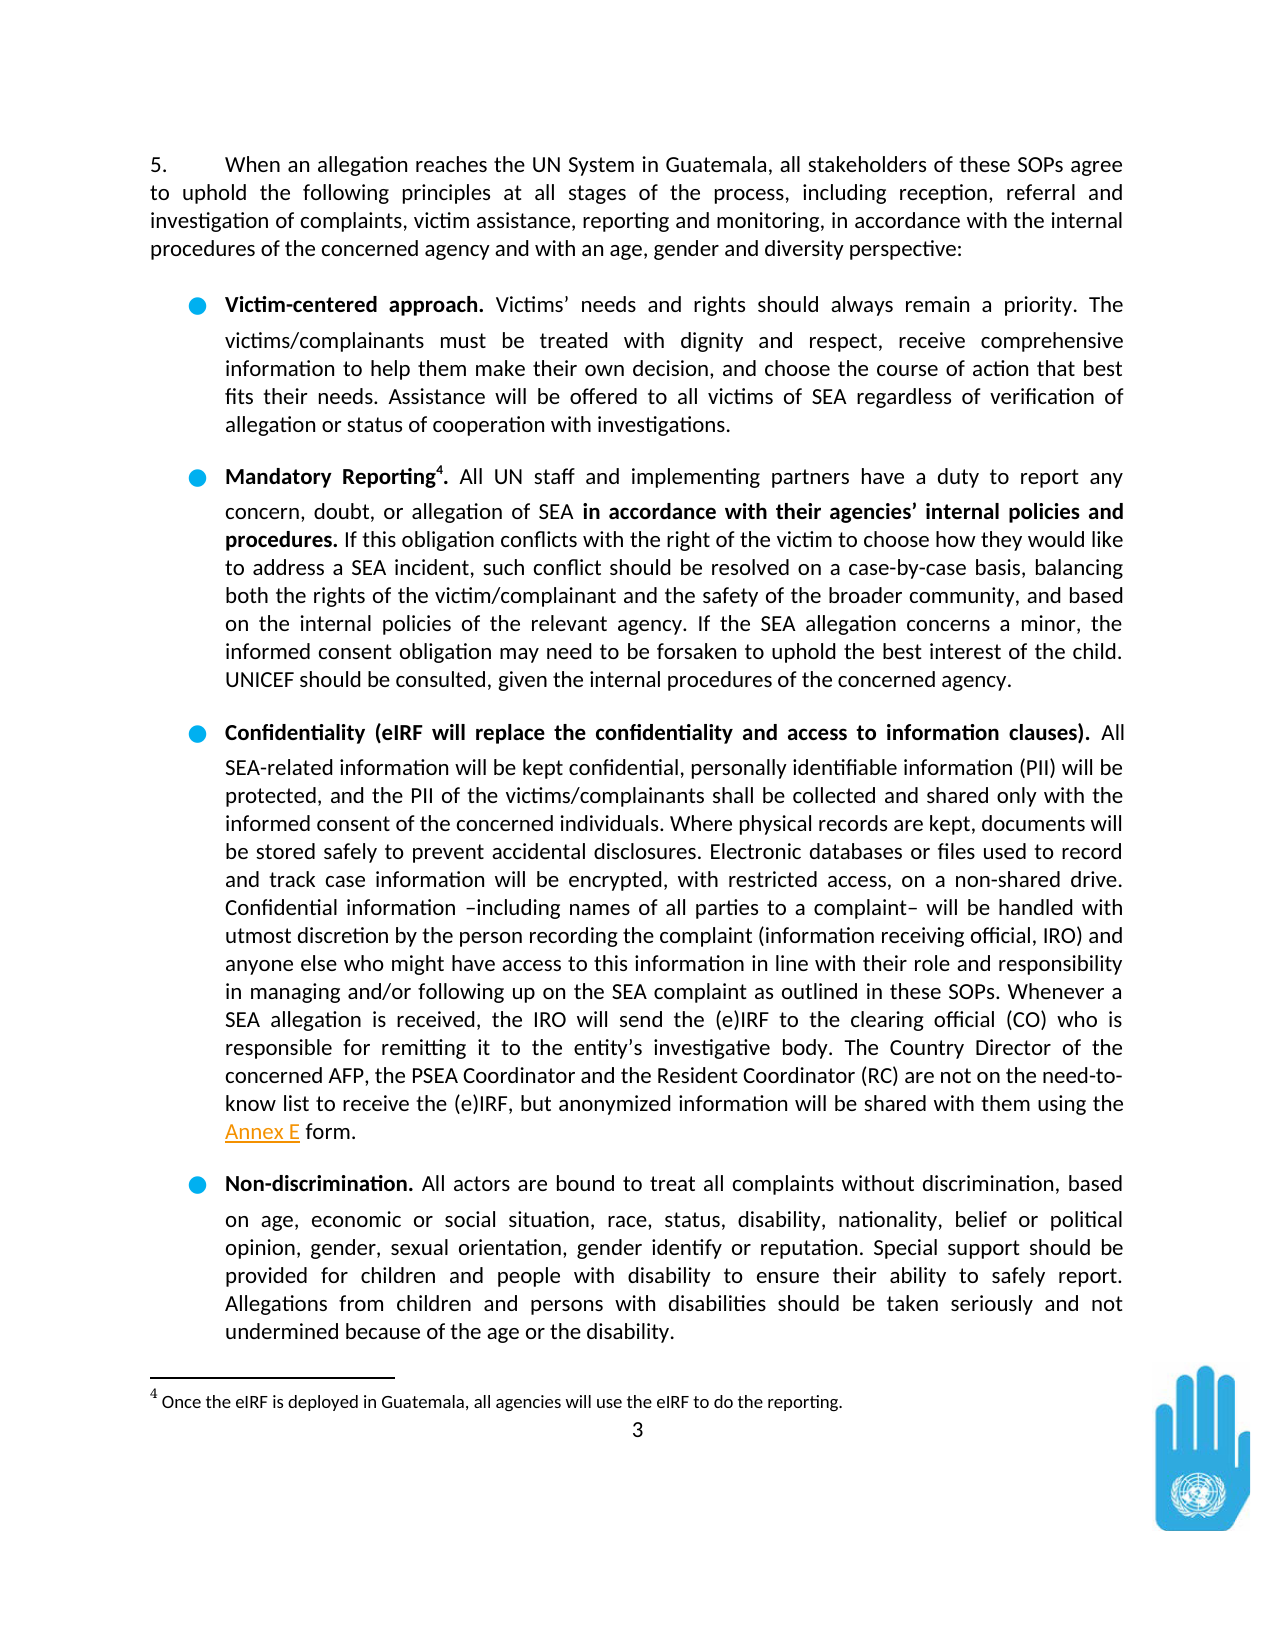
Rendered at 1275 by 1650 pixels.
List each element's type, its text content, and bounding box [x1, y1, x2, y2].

list Victim-centered approach. Victims’ needs and rights should always remain a priority. The victims/complainants must be treated with dignity and respect, receive comprehensive information to help them make their own decision, and choose the course of action that best fits their needs. Assistance will be offered to all victims of SEA regardless of verification of allegation or status of cooperation with investigations. [187, 279, 1125, 438]
list Mandatory Reporting. All UN staff and implementing partners have a duty to report any concern, doubt, or allegation of SEA in accordance with their agencies’ internal policies and procedures. If this obligation conflicts with the right of the victim to choose how they would like to address a SEA incident, such conflict should be resolved on a case-by-case basis, balancing both the rights of the victim/complainant and the safety of the broader community, and based on the internal policies of the relevant agency. If the SEA allegation concerns a minor, the informed consent obligation may need to be forsaken to uphold the best interest of the child. UNICEF should be consulted, given the internal procedures of the concerned agency. [187, 450, 1125, 693]
list Non-discrimination. All actors are bound to treat all complaints without discrimination, based on age, economic or social situation, race, status, disability, nationality, belief or political opinion, gender, sexual orientation, gender identify or reputation. Special support should be provided for children and people with disability to ensure their ability to safely report. Allegations from children and persons with disabilities should be taken seriously and not undermined because of the age or the disability. [187, 1158, 1125, 1345]
picture [1152, 1362, 1250, 1531]
text 5. When an allegation reaches the UN System in Guatemala, all stakeholders of these SOPs agree to uphold the following principles at all stages of the process, including reception, referral and investigation of complaints, victim assistance, reporting and monitoring, in accordance with the internal procedures of the concerned agency and with an age, gender and diversity perspective: [150, 150, 1125, 262]
list Confidentiality (eIRF will replace the confidentiality and access to information clauses). All SEA-related information will be kept confidential, personally identifiable information (PII) will be protected, and the PII of the victims/complainants shall be collected and shared only with the informed consent of the concerned individuals. Where physical records are kept, documents will be stored safely to prevent accidental disclosures. Electronic databases or files used to record and track case information will be encrypted, with restricted access, on a non-shared drive. Confidential information –including names of all parties to a complaint– will be handled with utmost discretion by the person recording the complaint (information receiving official, IRO) and anyone else who might have access to this information in line with their role and responsibility in managing and/or following up on the SEA complaint as outlined in these SOPs. Whenever a SEA allegation is received, the IRO will send the (e)IRF to the clearing official (CO) who is responsible for remitting it to the entity’s investigative body. The Country Director of the concerned AFP, the PSEA Coordinator and the Resident Coordinator (RC) are not on the need-to-know list to receive the (e)IRF, but anonymized information will be shared with them using the Annex E form. [187, 706, 1125, 1145]
